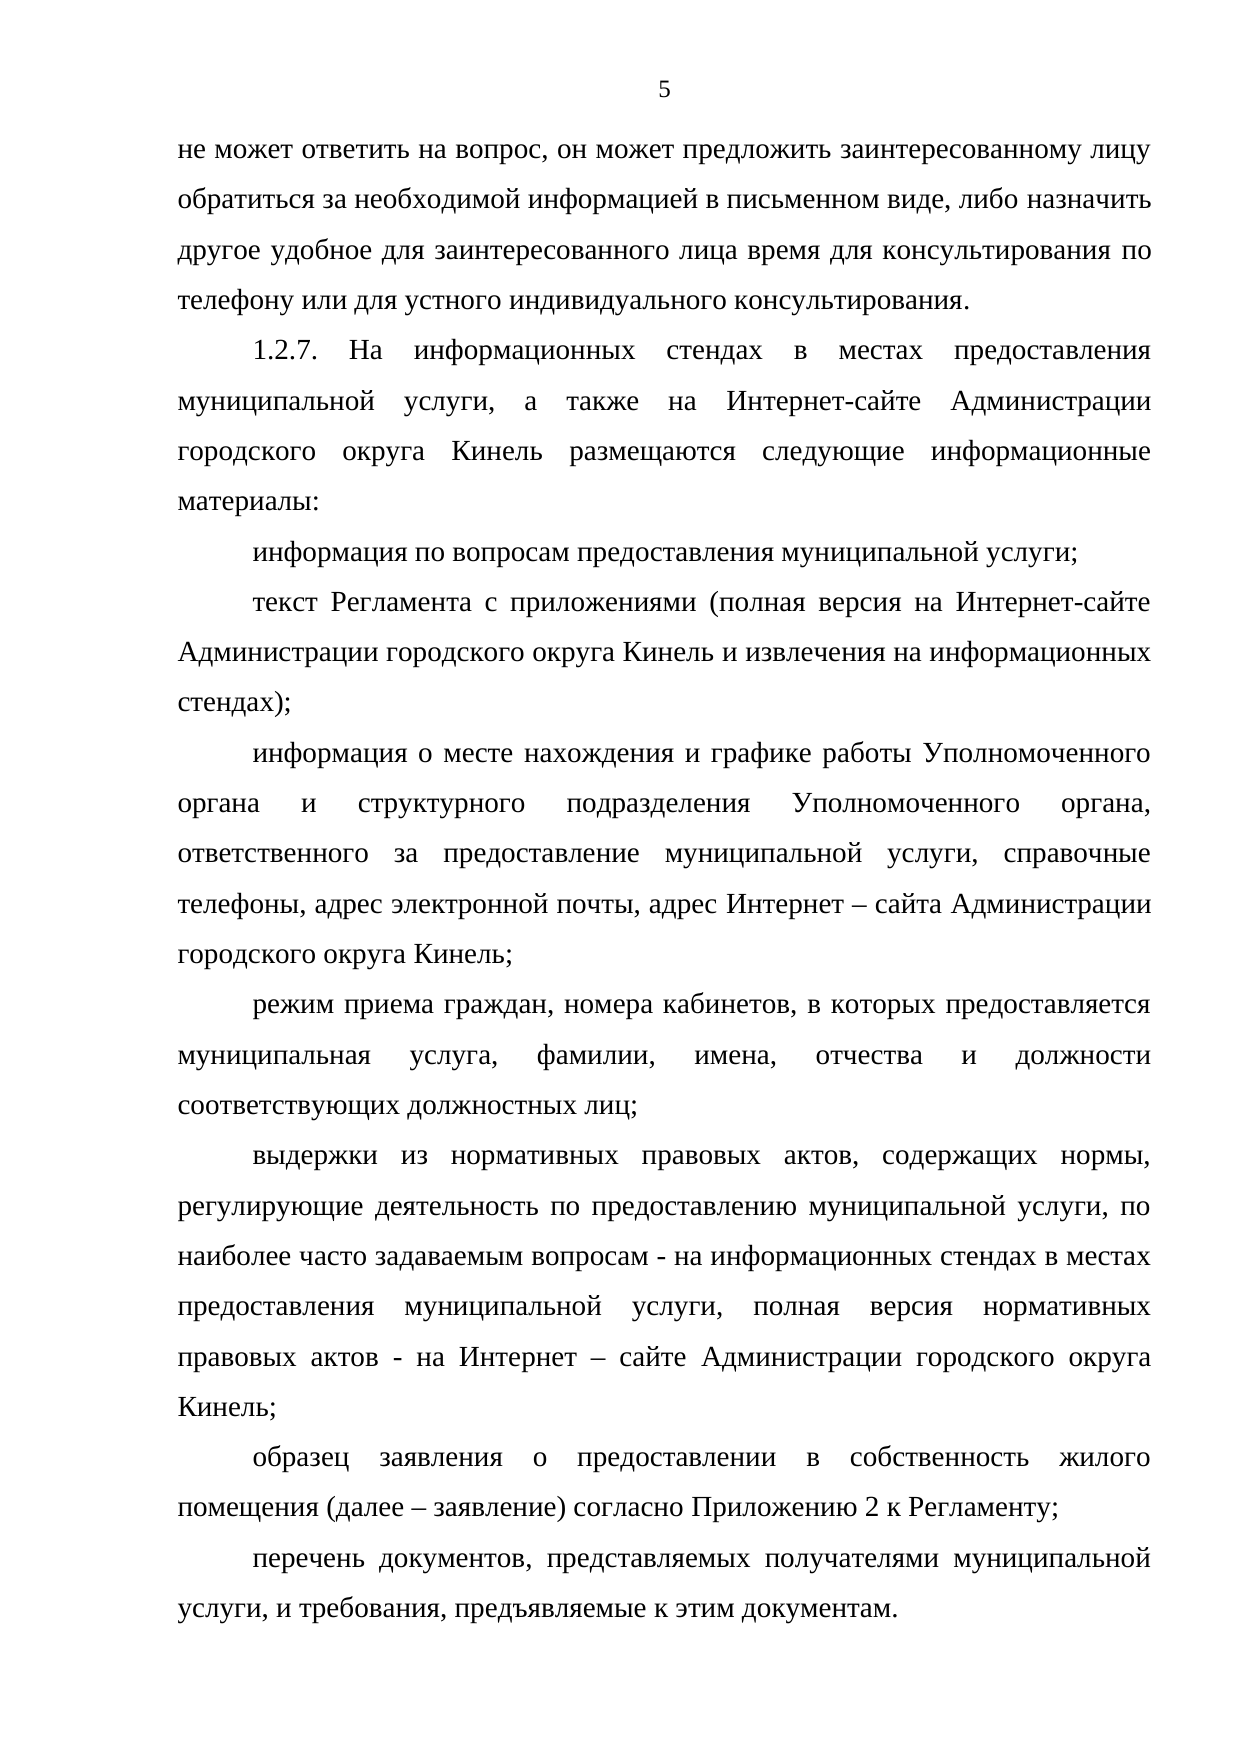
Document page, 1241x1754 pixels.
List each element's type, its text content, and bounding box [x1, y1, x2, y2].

text выдержки из нормативных правовых актов, содержащих нормы, регулирующие деятельность по предоставлению муниципальной услуги, по наиболее часто задаваемым вопросам - на информационных стендах в местах предоставления муниципальной услуги, полная версия нормативных правовых актов - на Интернет – сайте Администрации городского округа Кинель; [177, 1137, 1152, 1422]
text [177, 131, 1152, 316]
text режим приема граждан, номера кабинетов, в которых предоставляется муниципальная услуга, фамилии, имена, отчества и должности соответствующих должностных лиц; [177, 986, 1152, 1121]
text перечень документов, представляемых получателями муниципальной услуги, и требования, предъявляемые к этим документам. [177, 1540, 1152, 1624]
text текст Регламента с приложениями (полная версия на Интернет-сайте Администрации городского округа Кинель и извлечения на информационных стендах); [177, 584, 1152, 718]
text образец заявления о предоставлении в собственность жилого помещения (далее – заявление) согласно Приложению 2 к Регламенту; [177, 1439, 1152, 1523]
text информация по вопросам предоставления муниципальной услуги; [177, 534, 1152, 567]
text информация о месте нахождения и графике работы Уполномоченного органа и структурного подразделения Уполномоченного органа, ответственного за предоставление муниципальной услуги, справочные телефоны, адрес электронной почты, адрес Интернет – сайта Администрации городского округа Кинель; [177, 735, 1152, 970]
text 1.2.7. На информационных стендах в местах предоставления муниципальной услуги, а также на Интернет-сайте Администрации городского округа Кинель размещаются следующие информационные материалы: [177, 332, 1152, 517]
